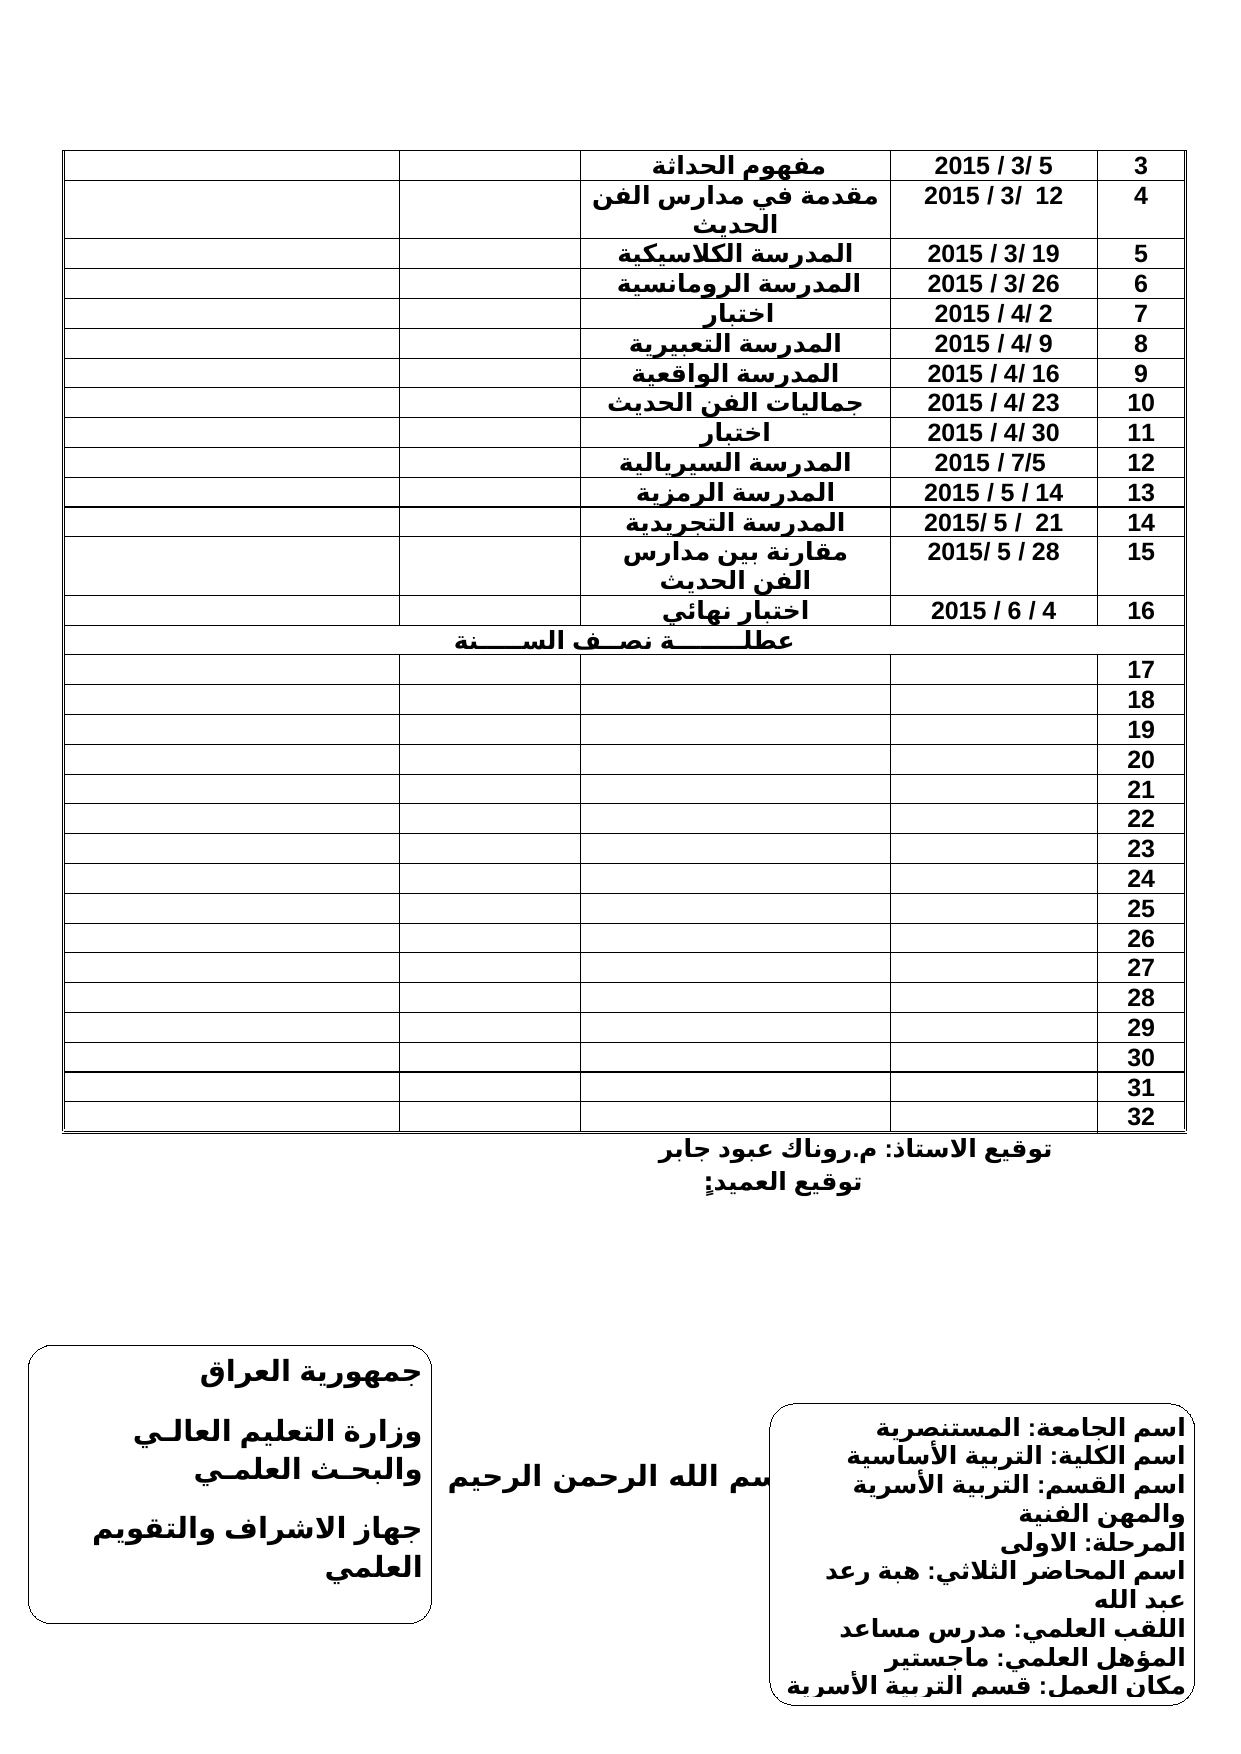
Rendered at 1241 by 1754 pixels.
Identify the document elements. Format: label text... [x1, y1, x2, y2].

table_cell 3 [1098, 151, 1184, 180]
table_cell [65, 329, 399, 357]
table_cell [65, 983, 399, 1012]
table_cell 5 /3 / 2015 [891, 151, 1097, 180]
table_cell 14 / 5 / 2015 [891, 478, 1097, 506]
table_cell [400, 924, 580, 952]
table_cell [65, 894, 399, 922]
table_cell [65, 1013, 399, 1042]
table_cell [891, 894, 1097, 922]
table_cell 4 / 6 / 2015 [891, 596, 1097, 624]
table_cell [400, 478, 580, 506]
table_cell 6 [1098, 269, 1184, 298]
table_cell [400, 834, 580, 863]
table_cell [891, 685, 1097, 714]
table_cell [400, 1102, 580, 1131]
table_cell مقارنة بين مدارس الفن الحديث [581, 537, 890, 595]
table_cell 31 [1098, 1073, 1184, 1101]
table_cell [891, 1013, 1097, 1042]
table_cell 19 /3 / 2015 [891, 239, 1097, 268]
table_cell [581, 894, 890, 922]
table_cell 14 [1098, 508, 1184, 536]
table_cell [65, 388, 399, 417]
table_cell [400, 418, 580, 447]
table_cell [891, 655, 1097, 684]
table_cell [891, 924, 1097, 952]
table_cell [400, 448, 580, 477]
table_cell 11 [1098, 418, 1184, 447]
table_cell 29 [1098, 1013, 1184, 1042]
table_cell [891, 715, 1097, 744]
table_cell اختبار [581, 299, 890, 328]
table_cell [581, 924, 890, 952]
table_cell [581, 804, 890, 833]
table_cell [400, 804, 580, 833]
table_cell [891, 953, 1097, 982]
table_cell [65, 448, 399, 477]
table_cell 22 [1098, 804, 1184, 833]
table_cell 21 [1098, 775, 1184, 803]
table_cell [65, 181, 399, 238]
table_cell [891, 1102, 1097, 1131]
table_cell [65, 359, 399, 387]
table_cell [65, 715, 399, 744]
table_cell [581, 715, 890, 744]
table_cell 32 [1098, 1101, 1186, 1131]
table_cell [400, 953, 580, 982]
table_cell 9 [1098, 359, 1184, 387]
table_cell [400, 983, 580, 1012]
table_cell 20 [1098, 745, 1184, 773]
table_cell [65, 775, 399, 803]
table_cell [65, 685, 399, 714]
table_cell [65, 745, 399, 773]
table_cell 18 [1098, 685, 1184, 714]
table_cell [65, 418, 399, 447]
table_cell [65, 151, 399, 180]
table_cell المدرسة الرومانسية [581, 269, 890, 298]
table_cell [581, 655, 890, 684]
table_cell [400, 359, 580, 387]
table_cell [65, 1073, 399, 1101]
table_cell 7 [1098, 299, 1184, 328]
table_cell المدرسة الرمزية [581, 478, 890, 506]
table_cell 17 [1098, 655, 1184, 684]
table_cell 21 / 5 /2015 [891, 508, 1097, 536]
table_cell 30 [1098, 1043, 1184, 1071]
table_cell [400, 655, 580, 684]
table_cell [891, 1073, 1097, 1101]
table_cell 13 [1098, 478, 1184, 506]
table_cell 23 /4 / 2015 [891, 388, 1097, 417]
table_cell [581, 953, 890, 982]
table_cell [400, 151, 580, 180]
table_cell المدرسة الواقعية [581, 359, 890, 387]
table_cell [400, 715, 580, 744]
table_cell [891, 864, 1097, 893]
table_cell [400, 894, 580, 922]
table_cell [400, 239, 580, 268]
table_cell 12 [1098, 448, 1184, 477]
table_cell 16 /4 / 2015 [891, 359, 1097, 387]
table_cell 26 [1098, 924, 1184, 952]
table_cell [891, 834, 1097, 863]
table_cell اختبار [581, 418, 890, 447]
table_cell [581, 745, 890, 773]
table_cell [400, 864, 580, 893]
table_cell [65, 299, 399, 328]
table_cell 19 [1098, 715, 1184, 744]
table_cell [65, 239, 399, 268]
table_cell اختبار نهائي [581, 596, 890, 624]
table_cell [581, 1073, 890, 1101]
table_cell مفهوم الحداثة [581, 151, 890, 180]
table_cell جماليات الفن الحديث [581, 388, 890, 417]
table_cell [65, 537, 399, 595]
table_cell [400, 1073, 580, 1101]
table_cell [65, 924, 399, 952]
table_cell 7/5 / 2015 [891, 448, 1097, 477]
table_cell 12 /3 / 2015 [891, 181, 1097, 238]
table_cell 30 /4 / 2015 [891, 418, 1097, 447]
table_cell 25 [1098, 894, 1184, 922]
table_cell [581, 1013, 890, 1042]
table_cell [65, 804, 399, 833]
table_cell [400, 745, 580, 773]
table_cell المدرسة التجريدية [581, 508, 890, 536]
table_cell [400, 1013, 580, 1042]
table_cell 2 /4 / 2015 [891, 299, 1097, 328]
table_cell [581, 983, 890, 1012]
table_cell 28 / 5 /2015 [891, 537, 1097, 595]
table_cell [400, 596, 580, 624]
table_cell [400, 685, 580, 714]
table_cell 8 [1098, 329, 1184, 357]
table_cell [400, 299, 580, 328]
table_cell [65, 864, 399, 893]
table_cell 4 [1098, 181, 1184, 238]
table_cell 24 [1098, 864, 1184, 893]
table_cell [65, 1043, 399, 1071]
text توقيع الاستاذ: م.روناك عبود جابر توقيع العميد:ٍ [187, 1134, 1053, 1196]
table_cell [581, 775, 890, 803]
table_cell 16 [1098, 596, 1184, 624]
table_cell [581, 1102, 890, 1131]
table_cell [65, 596, 399, 624]
table_cell [400, 1043, 580, 1071]
table_cell 15 [1098, 537, 1184, 595]
table_cell المدرسة التعبيرية [581, 329, 890, 357]
table_cell [65, 508, 399, 536]
table_cell [891, 1043, 1097, 1071]
text بسم الله الرحمن الرحيم [432, 1459, 769, 1493]
table_cell 9 /4 / 2015 [891, 329, 1097, 357]
table_cell [400, 775, 580, 803]
table_cell [891, 775, 1097, 803]
table_cell [581, 834, 890, 863]
table_cell [400, 181, 580, 238]
table_cell 23 [1098, 834, 1184, 863]
table_cell 27 [1098, 953, 1184, 982]
table_cell 28 [1098, 983, 1184, 1012]
table_cell [400, 269, 580, 298]
table_cell 10 [1098, 388, 1184, 417]
table_cell [891, 804, 1097, 833]
table_cell عطلــــــــة نصــف الســـــنة [65, 626, 1184, 654]
table_cell [65, 655, 399, 684]
table_cell [65, 269, 399, 298]
table_cell مقدمة في مدارس الفن الحديث [581, 181, 890, 238]
table_cell [63, 1101, 399, 1131]
table_cell 26 /3 / 2015 [891, 269, 1097, 298]
table_cell [65, 953, 399, 982]
table_cell [400, 537, 580, 595]
table_cell المدرسة الكلاسيكية [581, 239, 890, 268]
table_cell [65, 478, 399, 506]
table_cell [400, 388, 580, 417]
table_cell [65, 834, 399, 863]
table_cell المدرسة السيريالية [581, 448, 890, 477]
table_cell [581, 864, 890, 893]
table_cell [891, 745, 1097, 773]
table_cell [581, 685, 890, 714]
table_cell 5 [1098, 239, 1184, 268]
table_cell [400, 329, 580, 357]
table_cell [891, 983, 1097, 1012]
table_cell [400, 508, 580, 536]
table_cell [581, 1043, 890, 1071]
